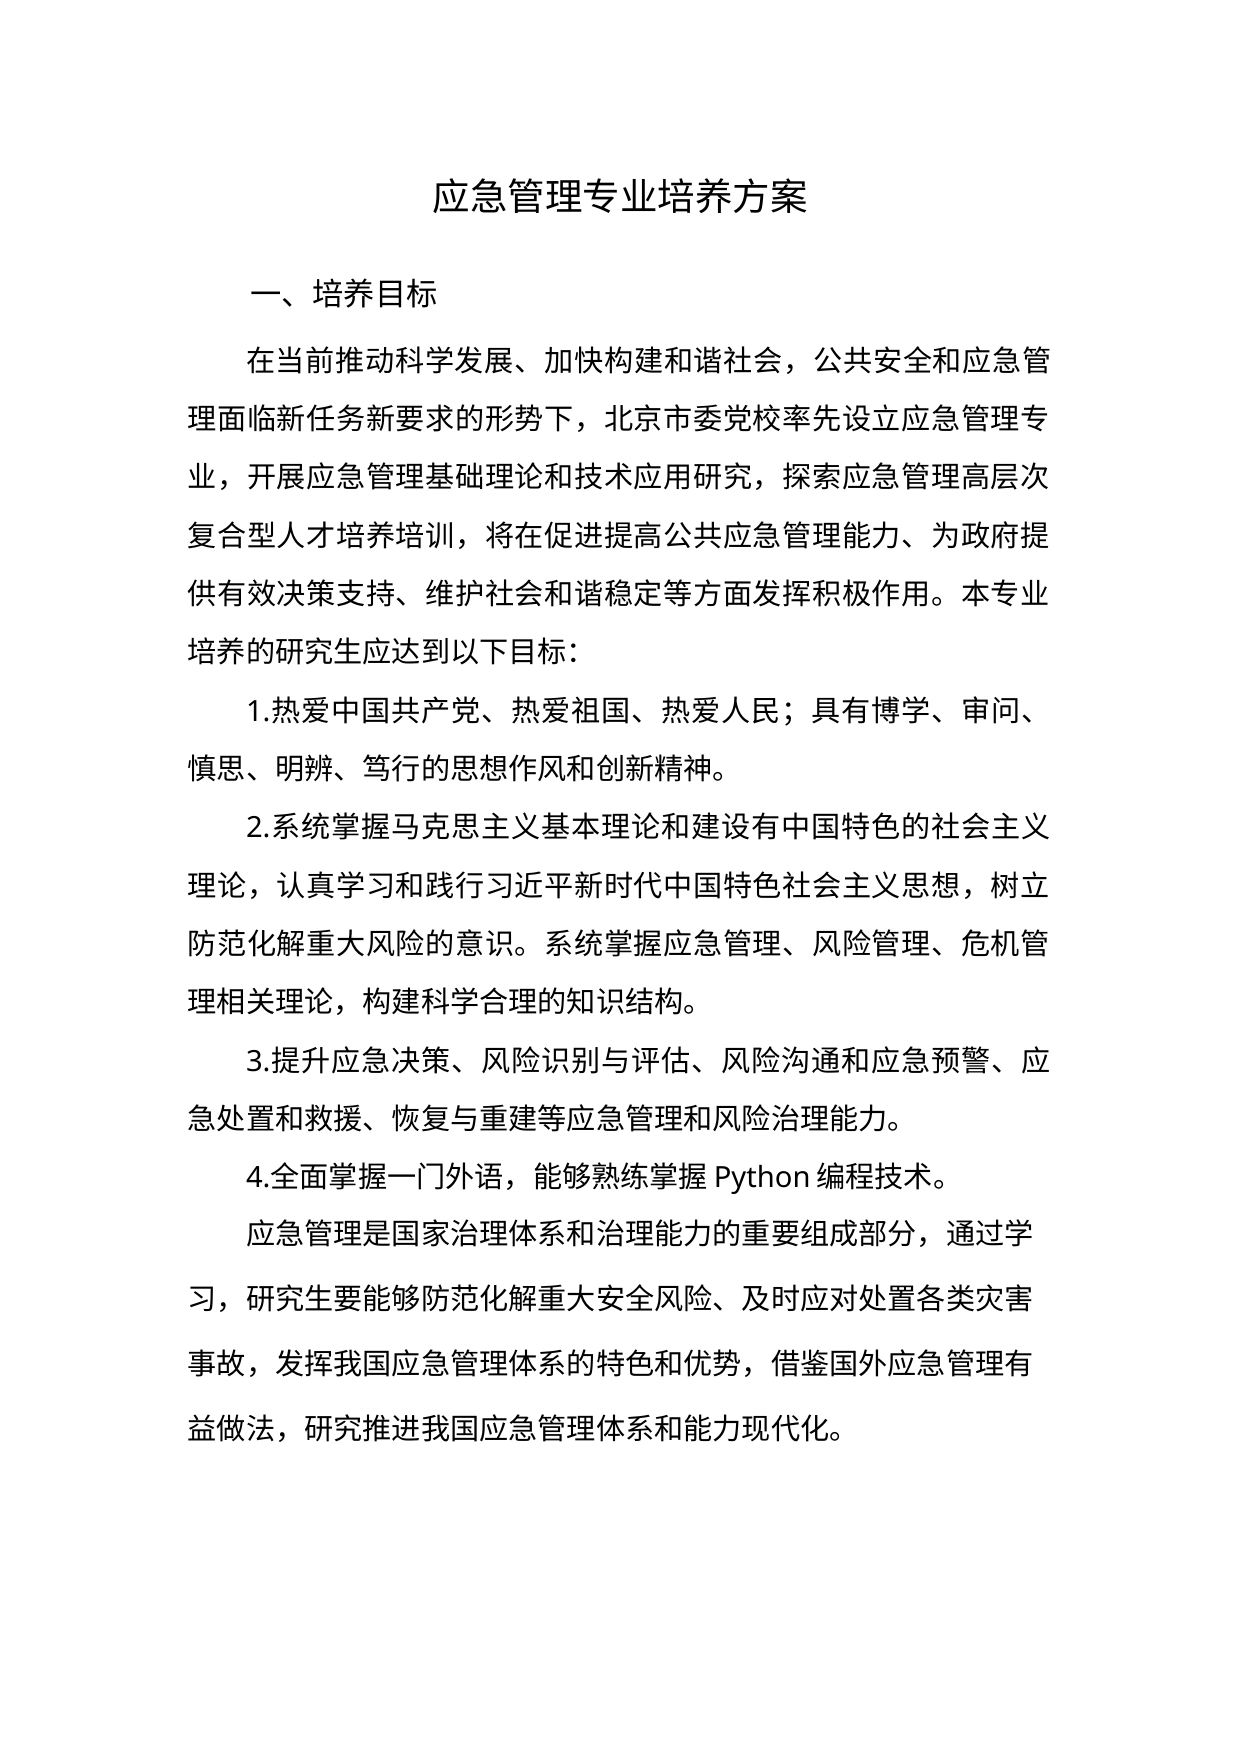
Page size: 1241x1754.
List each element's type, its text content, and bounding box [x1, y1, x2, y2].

text 一、培养目标 [187, 259, 1053, 324]
text 应急管理专业培养方案 [187, 162, 1053, 227]
text 2.系统掌握马克思主义基本理论和建设有中国特色的社会主义理论，认真学习和践行习近平新时代中国特色社会主义思想，树立防范化解重大风险的意识。系统掌握应急管理、风险管理、危机管理相关理论，构建科学合理的知识结构。 [187, 791, 1053, 1024]
text 4.全面掌握一门外语，能够熟练掌握Python编程技术。 [187, 1141, 1053, 1199]
text 应急管理是国家治理体系和治理能力的重要组成部分，通过学习，研究生要能够防范化解重大安全风险、及时应对处置各类灾害事故，发挥我国应急管理体系的特色和优势，借鉴国外应急管理有益做法，研究推进我国应急管理体系和能力现代化。 [187, 1199, 1053, 1459]
text 在当前推动科学发展、加快构建和谐社会，公共安全和应急管理面临新任务新要求的形势下，北京市委党校率先设立应急管理专业，开展应急管理基础理论和技术应用研究，探索应急管理高层次复合型人才培养培训，将在促进提高公共应急管理能力、为政府提供有效决策支持、维护社会和谐稳定等方面发挥积极作用。本专业培养的研究生应达到以下目标： [187, 324, 1053, 674]
text 3.提升应急决策、风险识别与评估、风险沟通和应急预警、应急处置和救援、恢复与重建等应急管理和风险治理能力。 [187, 1024, 1053, 1141]
text 1.热爱中国共产党、热爱祖国、热爱人民；具有博学、审问、慎思、明辨、笃行的思想作风和创新精神。 [187, 674, 1053, 791]
